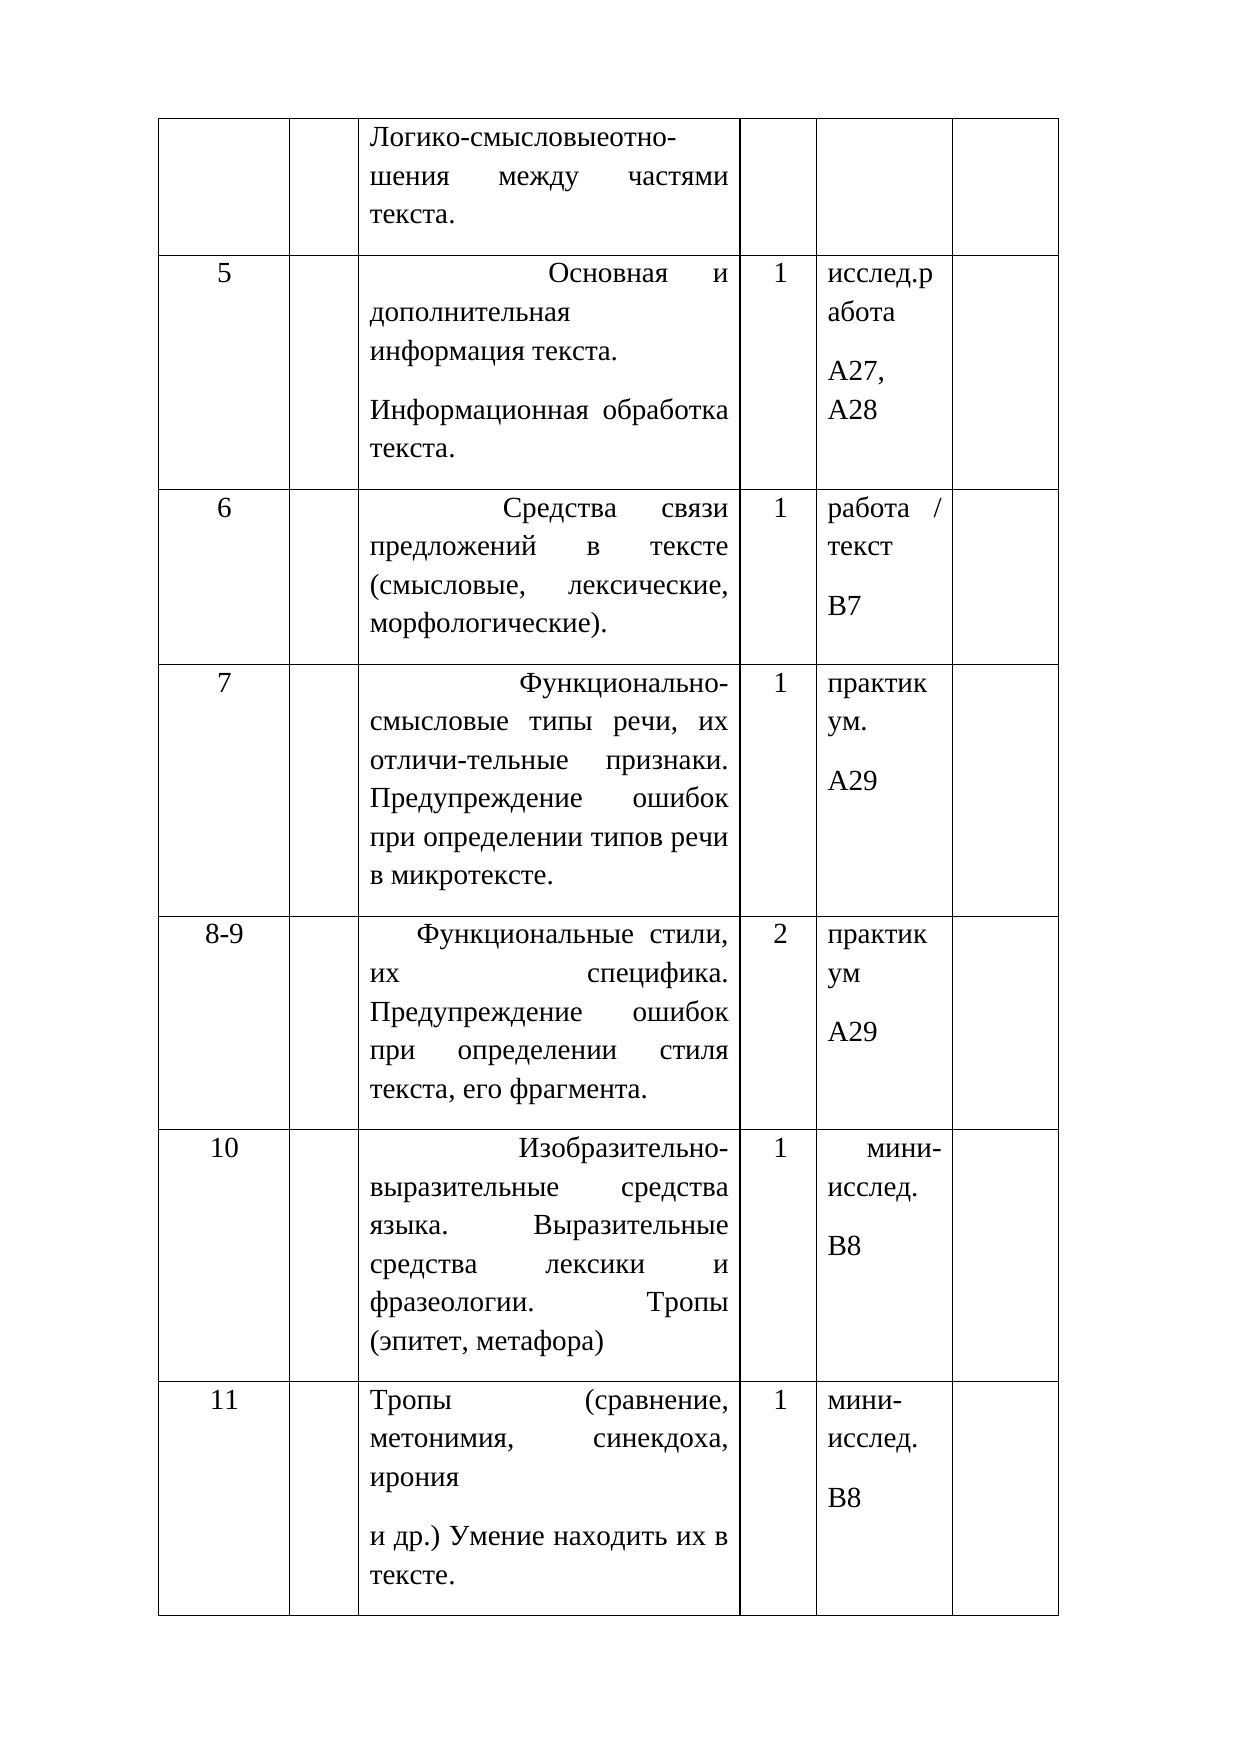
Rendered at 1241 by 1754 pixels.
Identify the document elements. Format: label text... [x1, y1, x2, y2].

table_cell 11 [159, 1382, 289, 1615]
table_cell 1 [741, 490, 816, 664]
table_cell мини-исслед. В8 [817, 1382, 952, 1615]
table_cell 8-9 [159, 917, 289, 1129]
table_cell [290, 917, 358, 1129]
table_cell [953, 665, 1058, 916]
table_cell [953, 917, 1058, 1129]
table_cell [290, 1130, 358, 1381]
table_cell [290, 119, 358, 254]
table_cell [290, 1382, 358, 1615]
table_cell 10 [159, 1130, 289, 1381]
table_cell [953, 1382, 1058, 1615]
table_cell 4 [159, 119, 289, 254]
table_cell Тропы (сравнение, метонимия, синекдоха, ирония и др.) Умение находить их в тексте. [359, 1382, 739, 1615]
table_cell 7 [159, 665, 289, 916]
table_cell 2 [741, 917, 816, 1129]
table_cell 1 [741, 256, 816, 489]
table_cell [359, 119, 739, 254]
table_cell Средства связи предложений в тексте (смысловые, лексические, морфологические). [359, 490, 739, 664]
table_cell Функционально-смысловые типы речи, их отличи-тельные признаки. Предупреждение ошибок при определении типов речи в микротексте. [359, 665, 739, 916]
table_cell работа / текст В7 [817, 490, 952, 664]
table_cell 6 [159, 490, 289, 664]
table_cell Основная и дополнительная информация текста. Информационная обработка текста. [359, 256, 739, 489]
table_cell [290, 665, 358, 916]
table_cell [817, 119, 952, 254]
table_cell практикум. А29 [817, 665, 952, 916]
table_cell [953, 256, 1058, 489]
table_cell Изобразительно-выразительные средства языка. Выразительные средства лексики и фразеологии. Тропы (эпитет, метафора) [359, 1130, 739, 1381]
table_cell 1 [741, 1382, 816, 1615]
table_cell [953, 490, 1058, 664]
table_cell 5 [159, 256, 289, 489]
table_cell 1 [741, 119, 816, 254]
table_cell [290, 490, 358, 664]
table_cell 1 [741, 1130, 816, 1381]
table_cell практикум А29 [817, 917, 952, 1129]
table_cell [953, 119, 1058, 254]
table_cell [290, 256, 358, 489]
table_cell мини-исслед. В8 [817, 1130, 952, 1381]
table_cell исслед.работа А27, А28 [817, 256, 952, 489]
table_cell Функциональные стили, их специфика. Предупреждение ошибок при определении стиля текста, его фрагмента. [359, 917, 739, 1129]
table_cell [953, 1130, 1058, 1381]
table_cell 1 [741, 665, 816, 916]
